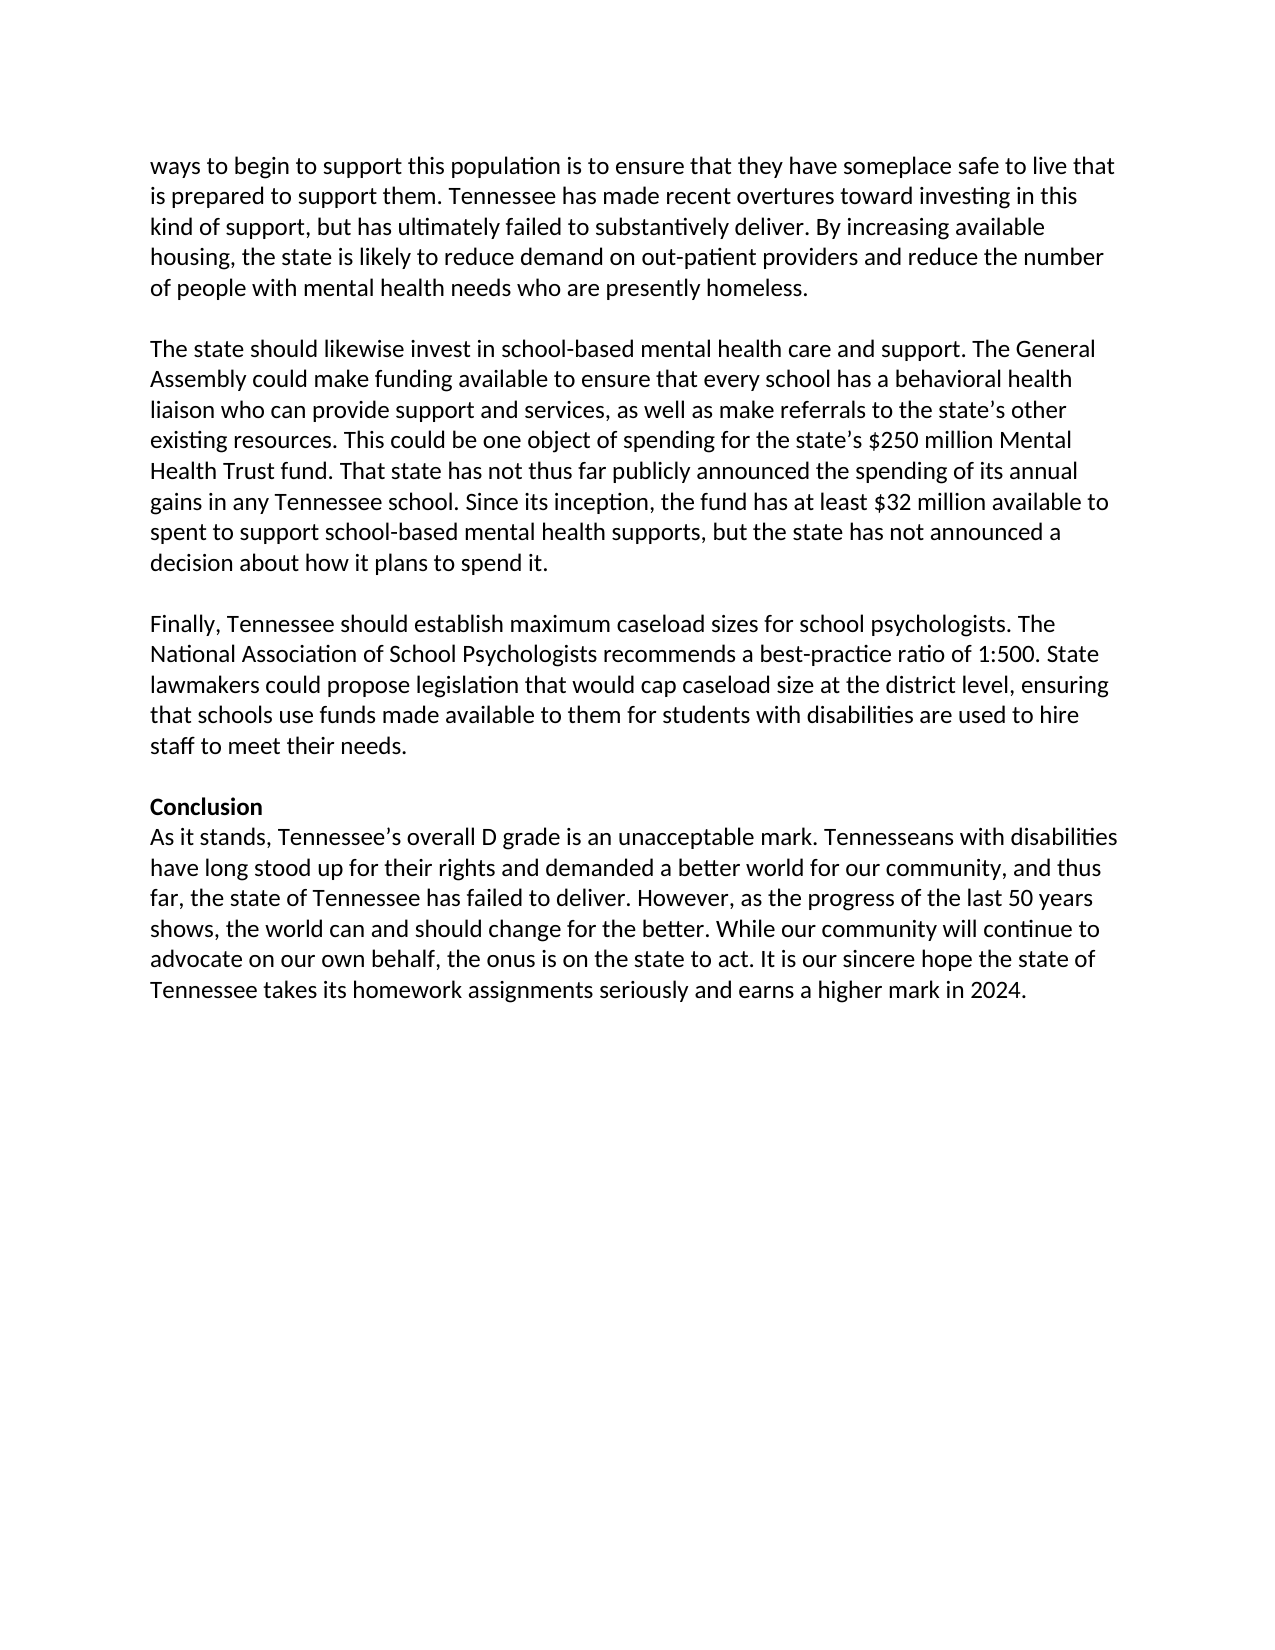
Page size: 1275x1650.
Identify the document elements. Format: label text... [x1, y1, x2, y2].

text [150, 150, 1125, 303]
text Finally, Tennessee should establish maximum caseload sizes for school psychologists. The National Association of School Psychologists recommends a best-practice ratio of 1:500. State lawmakers could propose legislation that would cap caseload size at the district level, ensuring that schools use funds made available to them for students with disabilities are used to hire staff to meet their needs. [150, 608, 1125, 760]
text Conclusion [150, 791, 1125, 821]
text The state should likewise invest in school-based mental health care and support. The General Assembly could make funding available to ensure that every school has a behavioral health liaison who can provide support and services, as well as make referrals to the state’s other existing resources. This could be one object of spending for the state’s $250 million Mental Health Trust fund. That state has not thus far publicly announced the spending of its annual gains in any Tennessee school. Since its inception, the fund has at least $32 million available to spent to support school-based mental health supports, but the state has not announced a decision about how it plans to spend it. [150, 333, 1125, 577]
text As it stands, Tennessee’s overall D grade is an unacceptable mark. Tennesseans with disabilities have long stood up for their rights and demanded a better world for our community, and thus far, the state of Tennessee has failed to deliver. However, as the progress of the last 50 years shows, the world can and should change for the better. While our community will continue to advocate on our own behalf, the onus is on the state to act. It is our sincere hope the state of Tennessee takes its homework assignments seriously and earns a higher mark in 2024. [150, 821, 1125, 1004]
